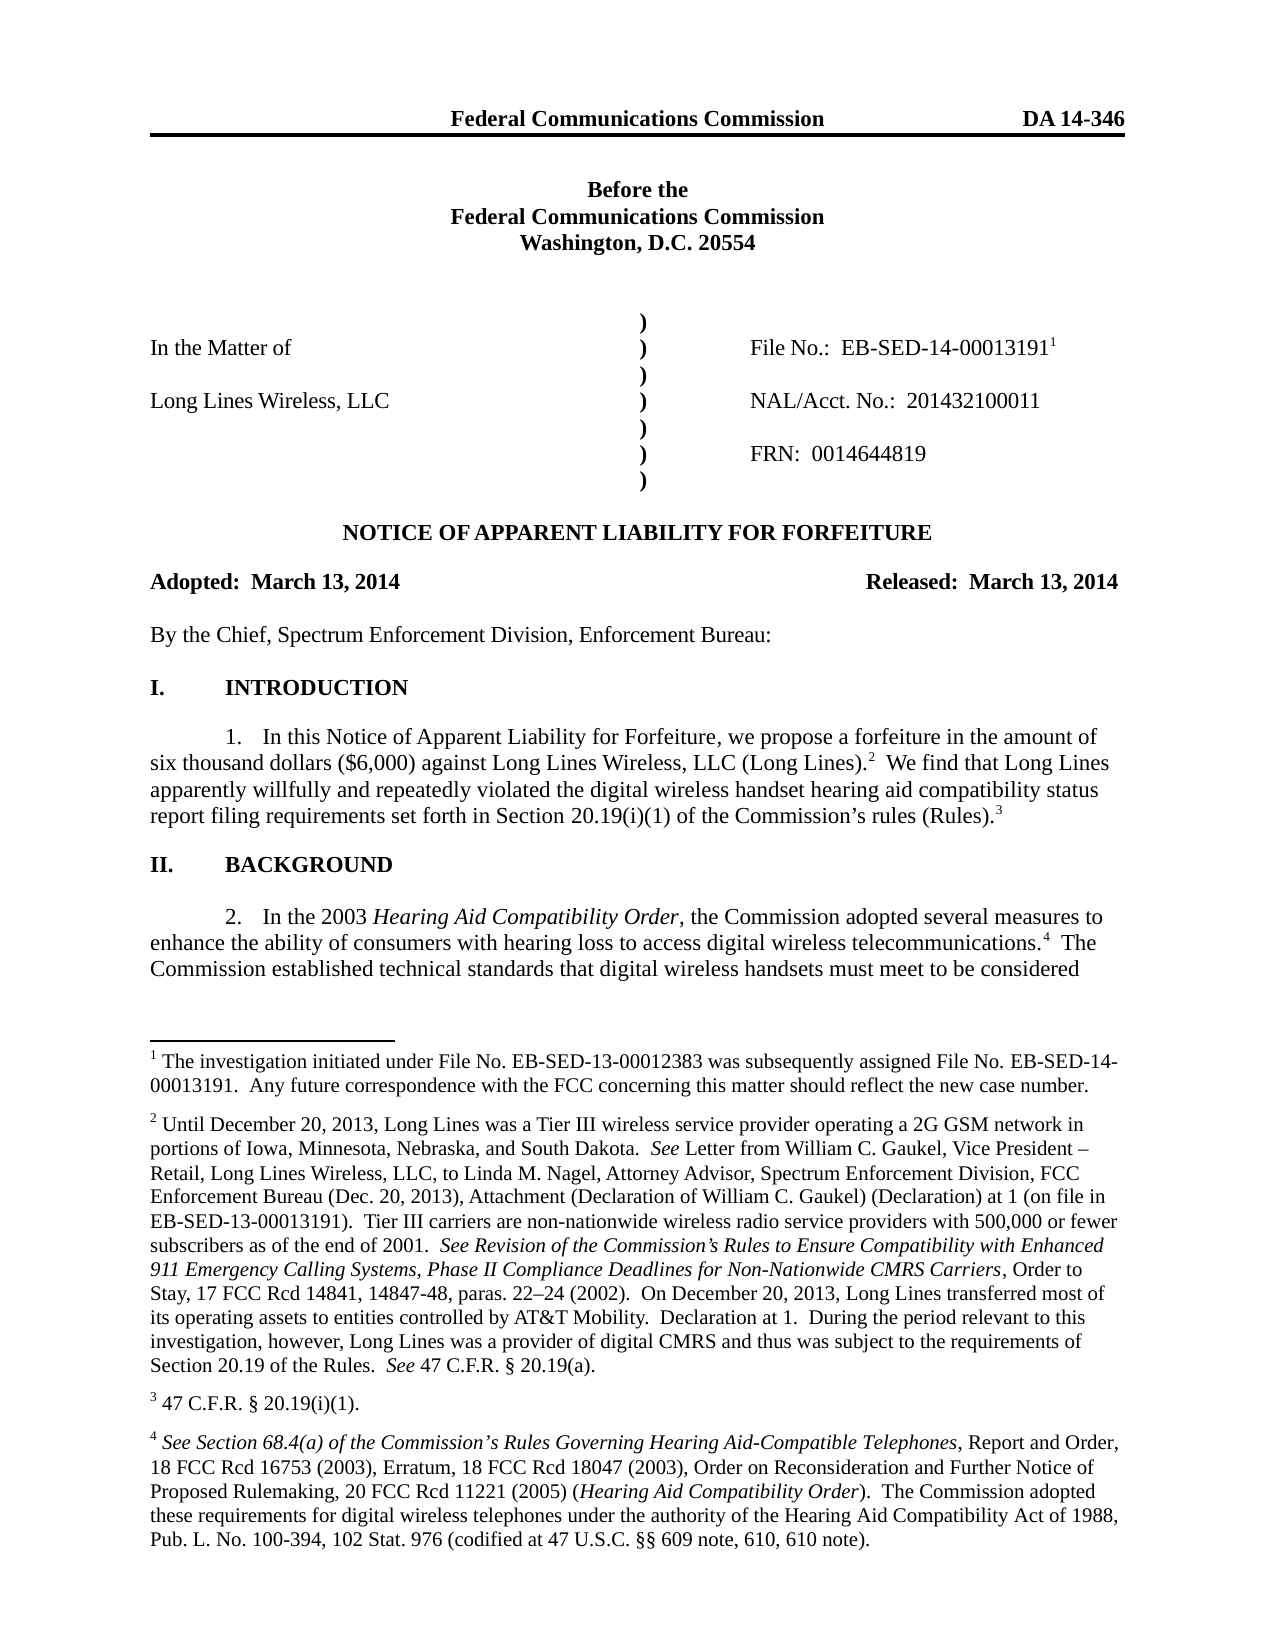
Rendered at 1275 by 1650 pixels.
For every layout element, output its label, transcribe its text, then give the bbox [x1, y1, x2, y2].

table_header ) ) ) ) ) ) ) [628, 308, 694, 493]
subtitle BACKGROUND [150, 851, 1125, 878]
text Before the [150, 176, 1125, 203]
text Notice of Apparent Liability for Forfeiture [150, 519, 1125, 545]
text In this Notice of Apparent Liability for Forfeiture, we propose a forfeiture in the amount of six thousand dollars ($6,000) against Long Lines Wireless, LLC (Long Lines). We find that Long Lines apparently willfully and repeatedly violated the digital wireless handset hearing aid compatibility status report filing requirements set forth in Section 20.19(i)(1) of the Commission’s rules (Rules). [150, 723, 1125, 828]
text Federal Communications Commission [150, 203, 1125, 229]
table_header File No.: EB-SED-14-00013191 NAL/Acct. No.: 201432100011 FRN: 0014644819 [694, 308, 1136, 493]
subtitle INTRODUCTION [150, 674, 1125, 700]
text In the 2003 Hearing Aid Compatibility Order, the Commission adopted several measures to enhance the ability of consumers with hearing loss to access digital wireless telecommunications. The Commission established technical standards that digital wireless handsets must meet to be considered compatible with hearing aids operating in acoustic coupling and inductive coupling (telecoil) modes. Specifically, the Commission adopted a standard for radio frequency interference (the M3 rating) to enable acoustic coupling between digital wireless phones and hearing aids operating in acoustic coupling mode, and a separate standard (the T3 rating) to enable inductive coupling with hearing aids operating in telecoil mode. In the 2008 Hearing Aid Compatibility First Report and Order, the Commission established various deadlines by which manufacturers and service providers were required to offer specified numbers of digital wireless handset models rated hearing aid-compatible. [150, 903, 1125, 982]
table_header In the Matter of Long Lines Wireless, LLC [139, 308, 628, 493]
text By the Chief, Spectrum Enforcement Division, Enforcement Bureau: [150, 621, 1125, 647]
text Adopted: March 13, 2014 Released: March 13, 2014 [150, 570, 1125, 595]
